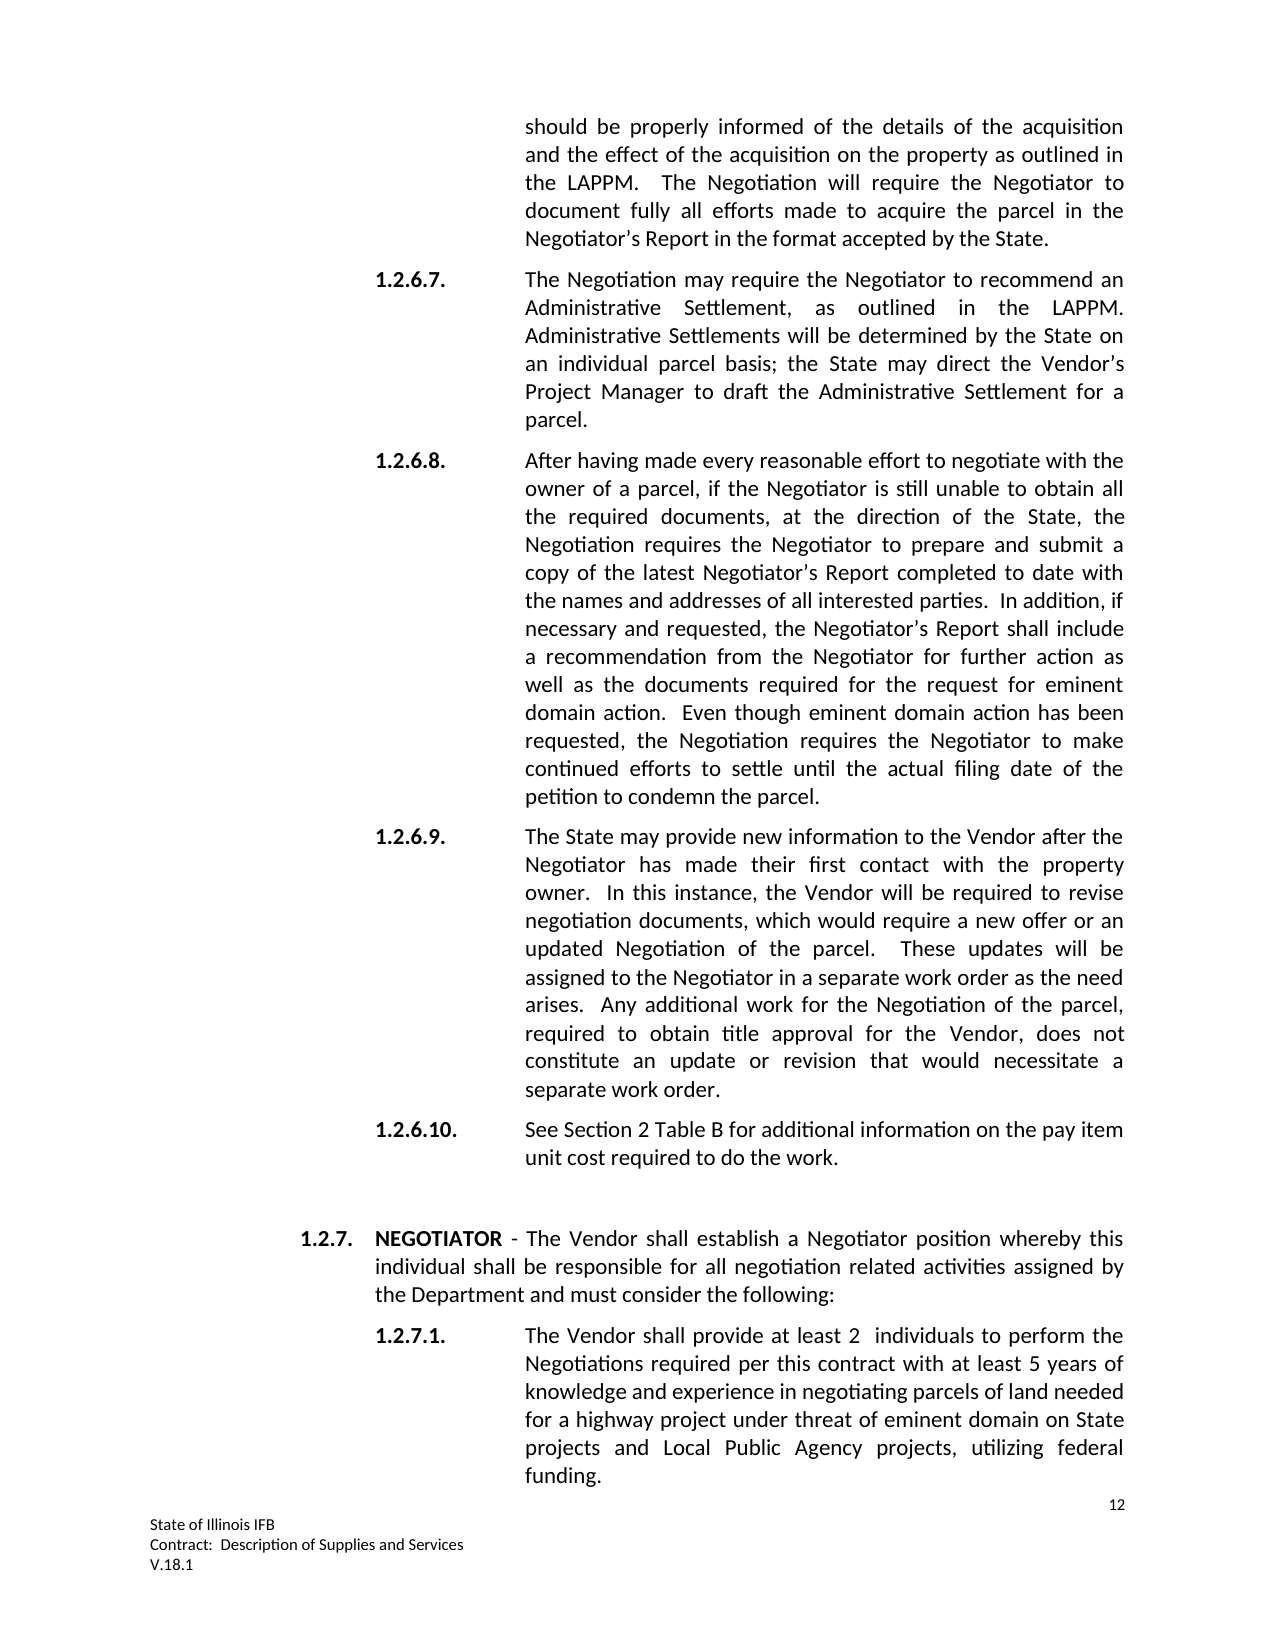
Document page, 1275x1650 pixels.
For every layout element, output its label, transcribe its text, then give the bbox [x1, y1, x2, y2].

list The Vendor shall provide at least 2 individuals to perform the Negotiations required per this contract with at least 5 years of knowledge and experience in negotiating parcels of land needed for a highway project under threat of eminent domain on State projects and Local Public Agency projects, utilizing federal funding. [375, 1321, 1125, 1489]
list After having made every reasonable effort to negotiate with the owner of a parcel, if the Negotiator is still unable to obtain all the required documents, at the direction of the State, the Negotiation requires the Negotiator to prepare and submit a copy of the latest Negotiator’s Report completed to date with the names and addresses of all interested parties. In addition, if necessary and requested, the Negotiator’s Report shall include a recommendation from the Negotiator for further action as well as the documents required for the request for eminent domain action. Even though eminent domain action has been requested, the Negotiation requires the Negotiator to make continued efforts to settle until the actual filing date of the petition to condemn the parcel. [375, 446, 1125, 810]
list See Section 2 Table B for additional information on the pay item unit cost required to do the work. [375, 1115, 1125, 1171]
list The State may provide new information to the Vendor after the Negotiator has made their first contact with the property owner. In this instance, the Vendor will be required to revise negotiation documents, which would require a new offer or an updated Negotiation of the parcel. These updates will be assigned to the Negotiator in a separate work order as the need arises. Any additional work for the Negotiation of the parcel, required to obtain title approval for the Vendor, does not constitute an update or revision that would necessitate a separate work order. [375, 822, 1125, 1103]
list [375, 112, 1125, 253]
list NEGOTIATOR - The Vendor shall establish a Negotiator position whereby this individual shall be responsible for all negotiation related activities assigned by the Department and must consider the following: [300, 1224, 1125, 1308]
list The Negotiation may require the Negotiator to recommend an Administrative Settlement, as outlined in the LAPPM. Administrative Settlements will be determined by the State on an individual parcel basis; the State may direct the Vendor’s Project Manager to draft the Administrative Settlement for a parcel. [375, 265, 1125, 433]
